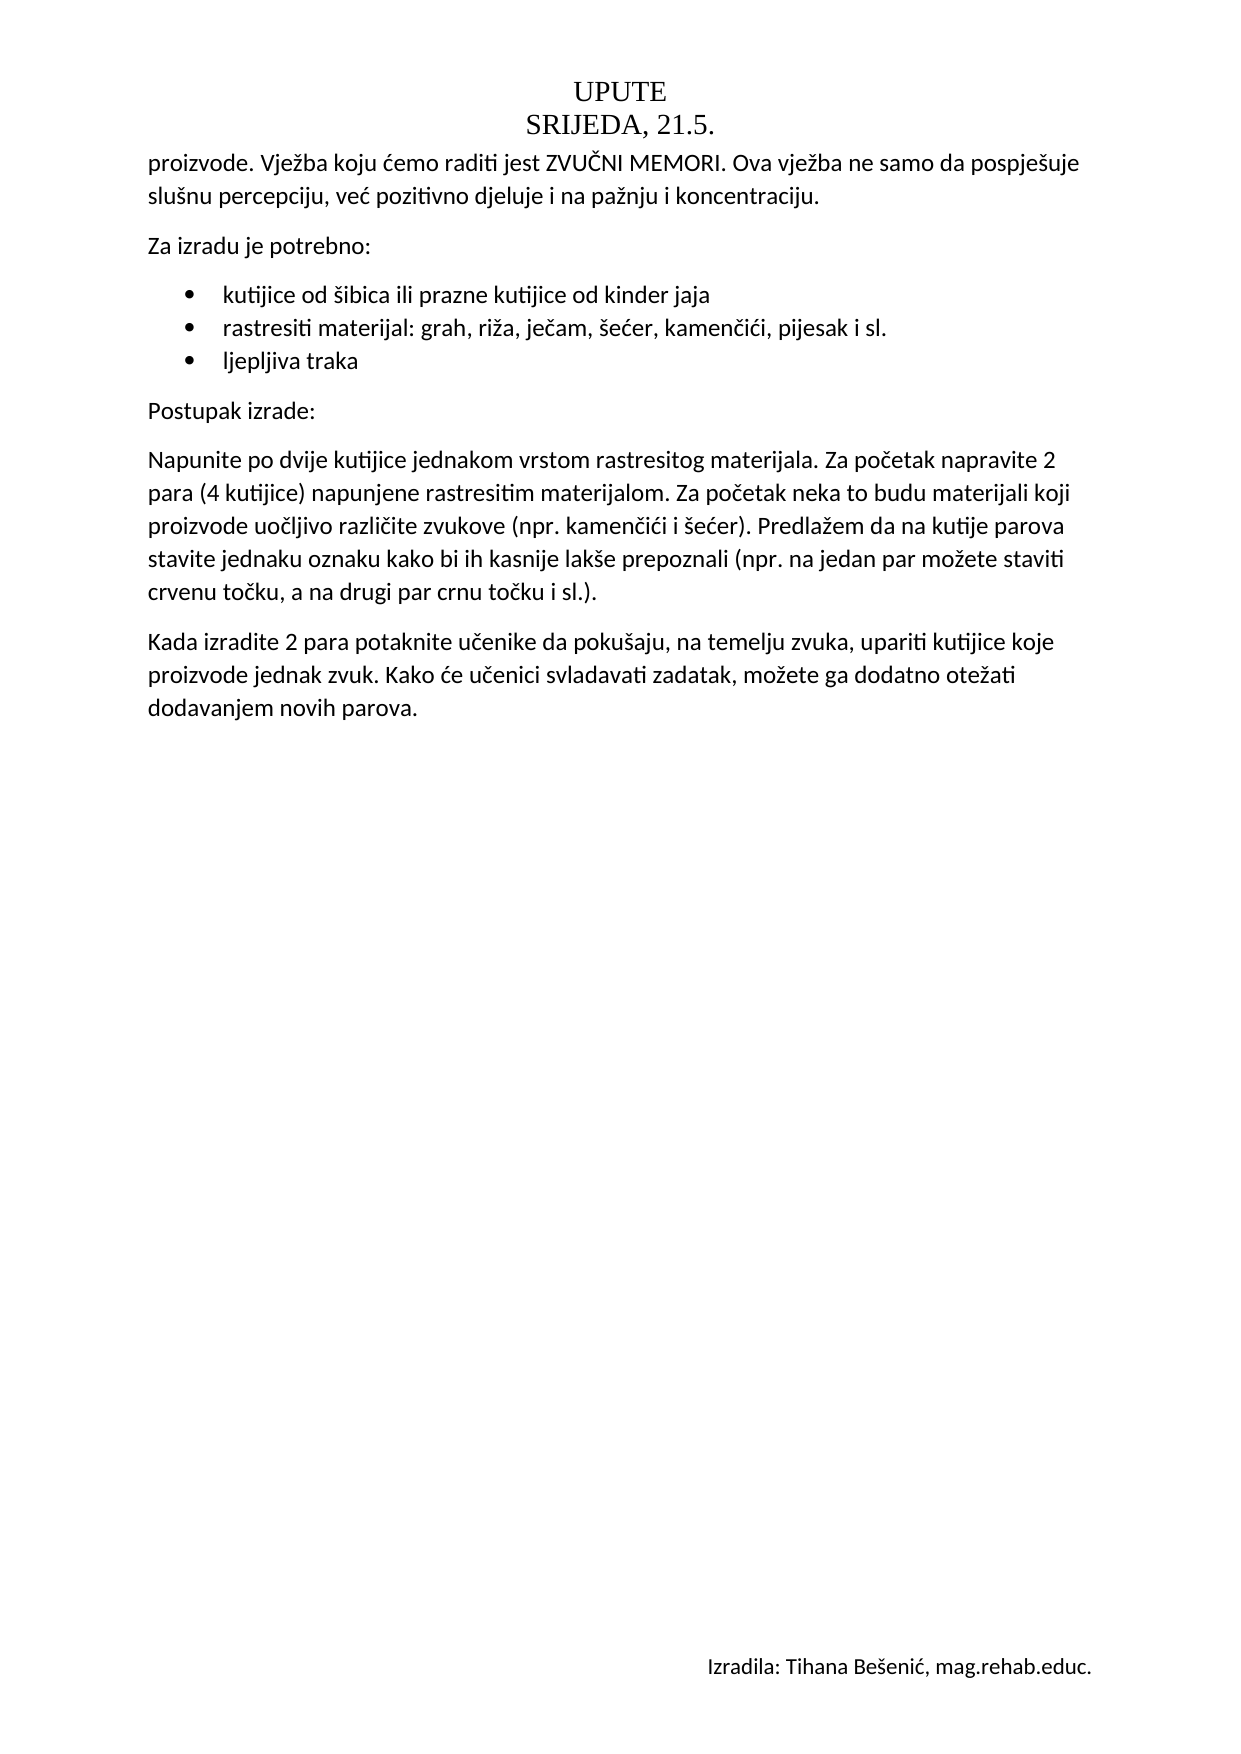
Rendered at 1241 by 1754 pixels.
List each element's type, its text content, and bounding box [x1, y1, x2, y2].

list ljepljiva traka [185, 346, 1093, 376]
list rastresiti materijal: grah, riža, ječam, šećer, kamenčići, pijesak i sl. [185, 313, 1093, 343]
list kutijice od šibica ili prazne kutijice od kinder jaja [185, 280, 1093, 310]
text Kada izradite 2 para potaknite učenike da pokušaju, na temelju zvuka, upariti kutijice koje proizvode jednak zvuk. Kako će učenici svladavati zadatak, možete ga dodatno otežati dodavanjem novih parova. [148, 626, 1093, 722]
text Napunite po dvije kutijice jednakom vrstom rastresitog materijala. Za početak napravite 2 para (4 kutijice) napunjene rastresitim materijalom. Za početak neka to budu materijali koji proizvode uočljivo različite zvukove (npr. kamenčići i šećer). Predlažem da na kutije parova stavite jednaku oznaku kako bi ih kasnije lakše prepoznali (npr. na jedan par možete staviti crvenu točku, a na drugi par crnu točku i sl.). [148, 445, 1093, 607]
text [148, 148, 1093, 211]
text Postupak izrade: [148, 395, 1093, 426]
text Za izradu je potrebno: [148, 230, 1093, 261]
